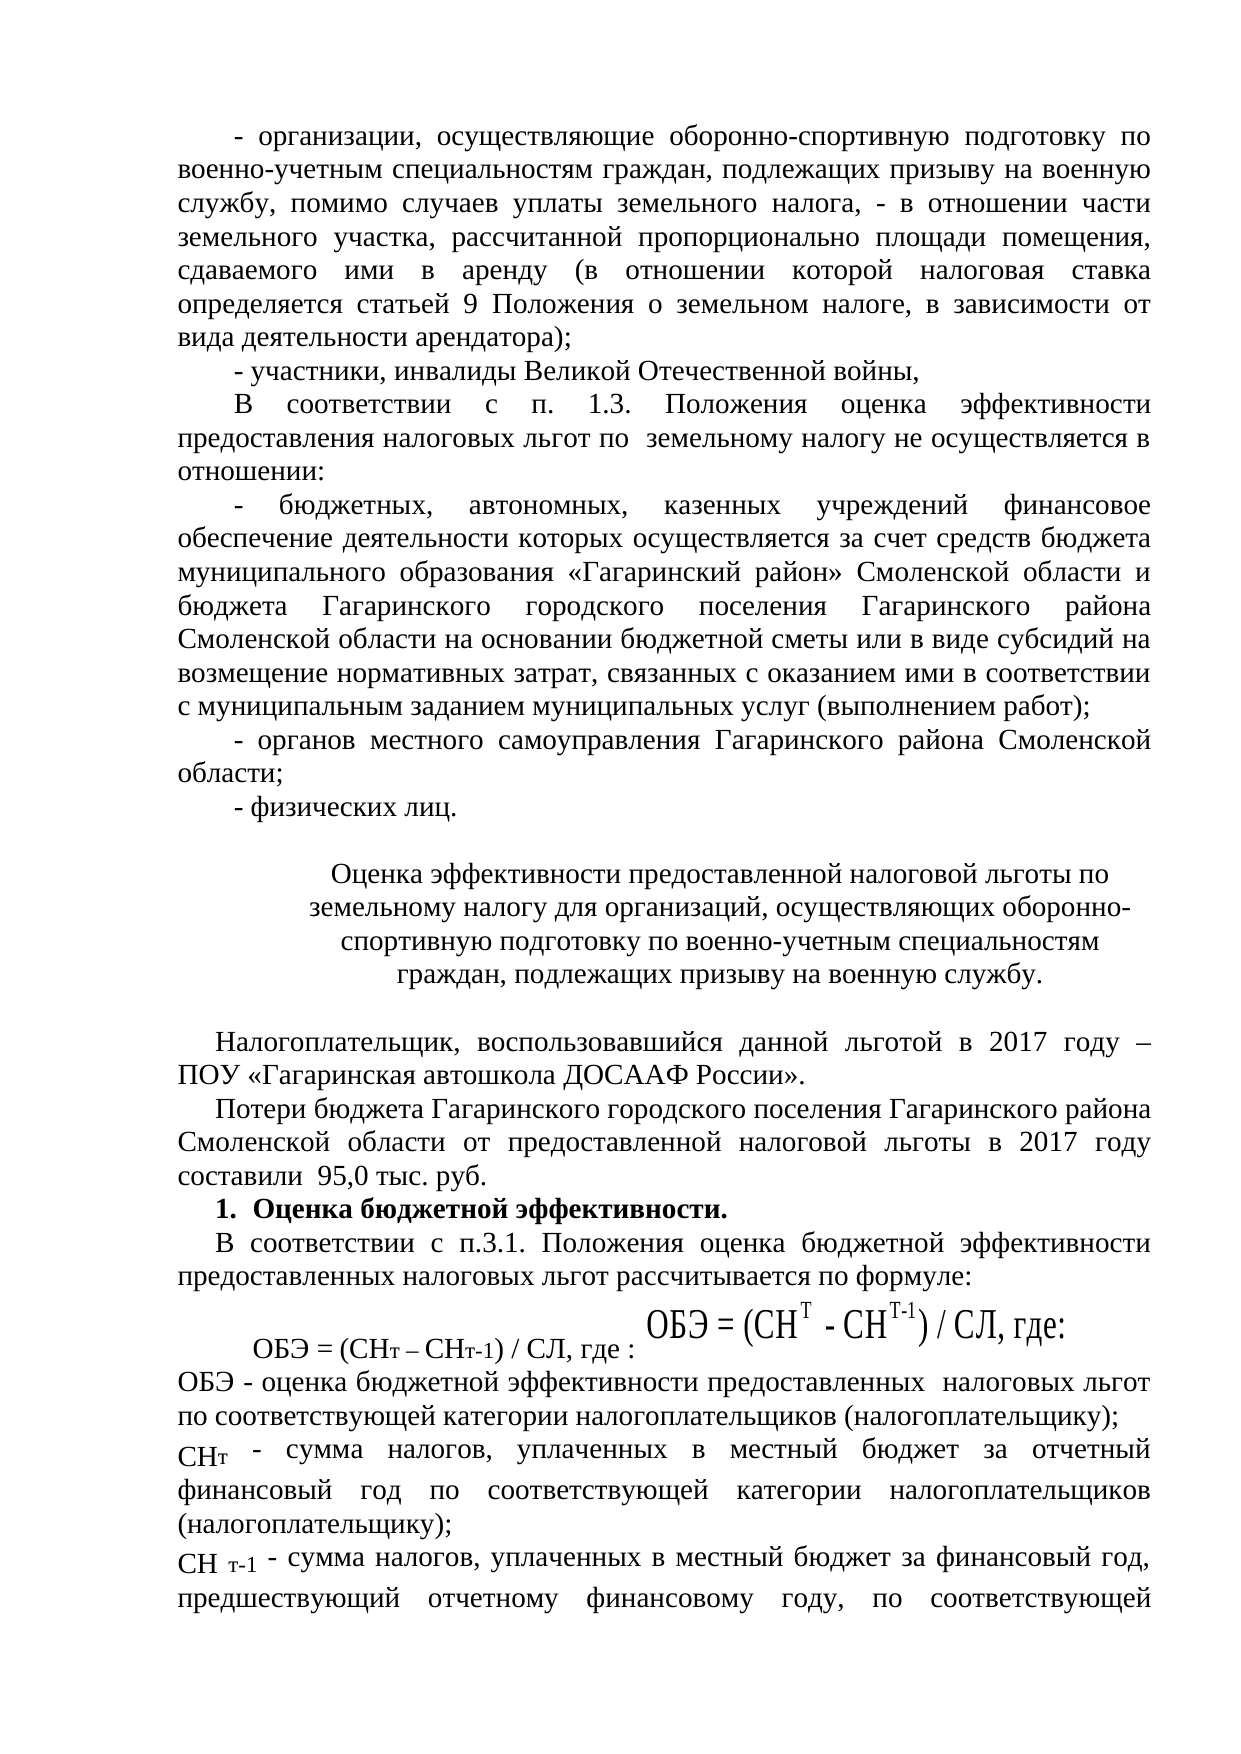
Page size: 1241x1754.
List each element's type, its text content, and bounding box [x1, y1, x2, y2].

text Налогоплательщик, воспользовавшийся данной льготой в 2017 году – ПОУ «Гагаринская автошкола ДОСААФ России». [177, 1024, 1152, 1091]
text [177, 1539, 1152, 1613]
text ОБЭ - оценка бюджетной эффективности предоставленных налоговых льгот по соответствующей категории налогоплательщиков (налогоплательщику); [177, 1364, 1152, 1432]
text Потери бюджета Гагаринского городского поселения Гагаринского района Смоленской области от предоставленной налоговой льготы в 2017 году составили 95,0 тыс. руб. [177, 1091, 1152, 1191]
text - участники, инвалиды Великой Отечественной войны, [177, 353, 1152, 386]
text ОБЭ = (СНт – СНт-1) / СЛ, где : [252, 1292, 1152, 1364]
text - органов местного самоуправления Гагаринского района Смоленской области; [177, 722, 1152, 789]
list Оценка эффективности предоставленной налоговой льготы по земельному налогу для организаций, осуществляющих оборонно-спортивную подготовку по военно-учетным специальностям граждан, подлежащих призыву на военную службу. [288, 856, 1152, 990]
text - организации, осуществляющие оборонно-спортивную подготовку по военно-учетным специальностям граждан, подлежащих призыву на военную службу, помимо случаев уплаты земельного налога, - в отношении части земельного участка, рассчитанной пропорционально площади помещения, сдаваемого ими в аренду (в отношении которой налоговая ставка определяется статьей 9 Положения о земельном налоге, в зависимости от вида деятельности арендатора); [177, 118, 1152, 353]
text В соответствии с п. 1.3. Положения оценка эффективности предоставления налоговых льгот по земельному налогу не осуществляется в отношении: [177, 386, 1152, 487]
text - бюджетных, автономных, казенных учреждений финансовое обеспечение деятельности которых осуществляется за счет средств бюджета муниципального образования «Гагаринский район» Смоленской области и бюджета Гагаринского городского поселения Гагаринского района Смоленской области на основании бюджетной сметы или в виде субсидий на возмещение нормативных затрат, связанных с оказанием ими в соответствии с муниципальным заданием муниципальных услуг (выполнением работ); [177, 487, 1152, 722]
text СНт - сумма налогов, уплаченных в местный бюджет за отчетный финансовый год по соответствующей категории налогоплательщиков (налогоплательщику); [177, 1432, 1152, 1539]
text В соответствии с п.3.1. Положения оценка бюджетной эффективности предоставленных налоговых льгот рассчитывается по формуле: [177, 1225, 1152, 1292]
list Оценка бюджетной эффективности. [215, 1191, 1152, 1225]
text - физических лиц. [177, 789, 1152, 822]
